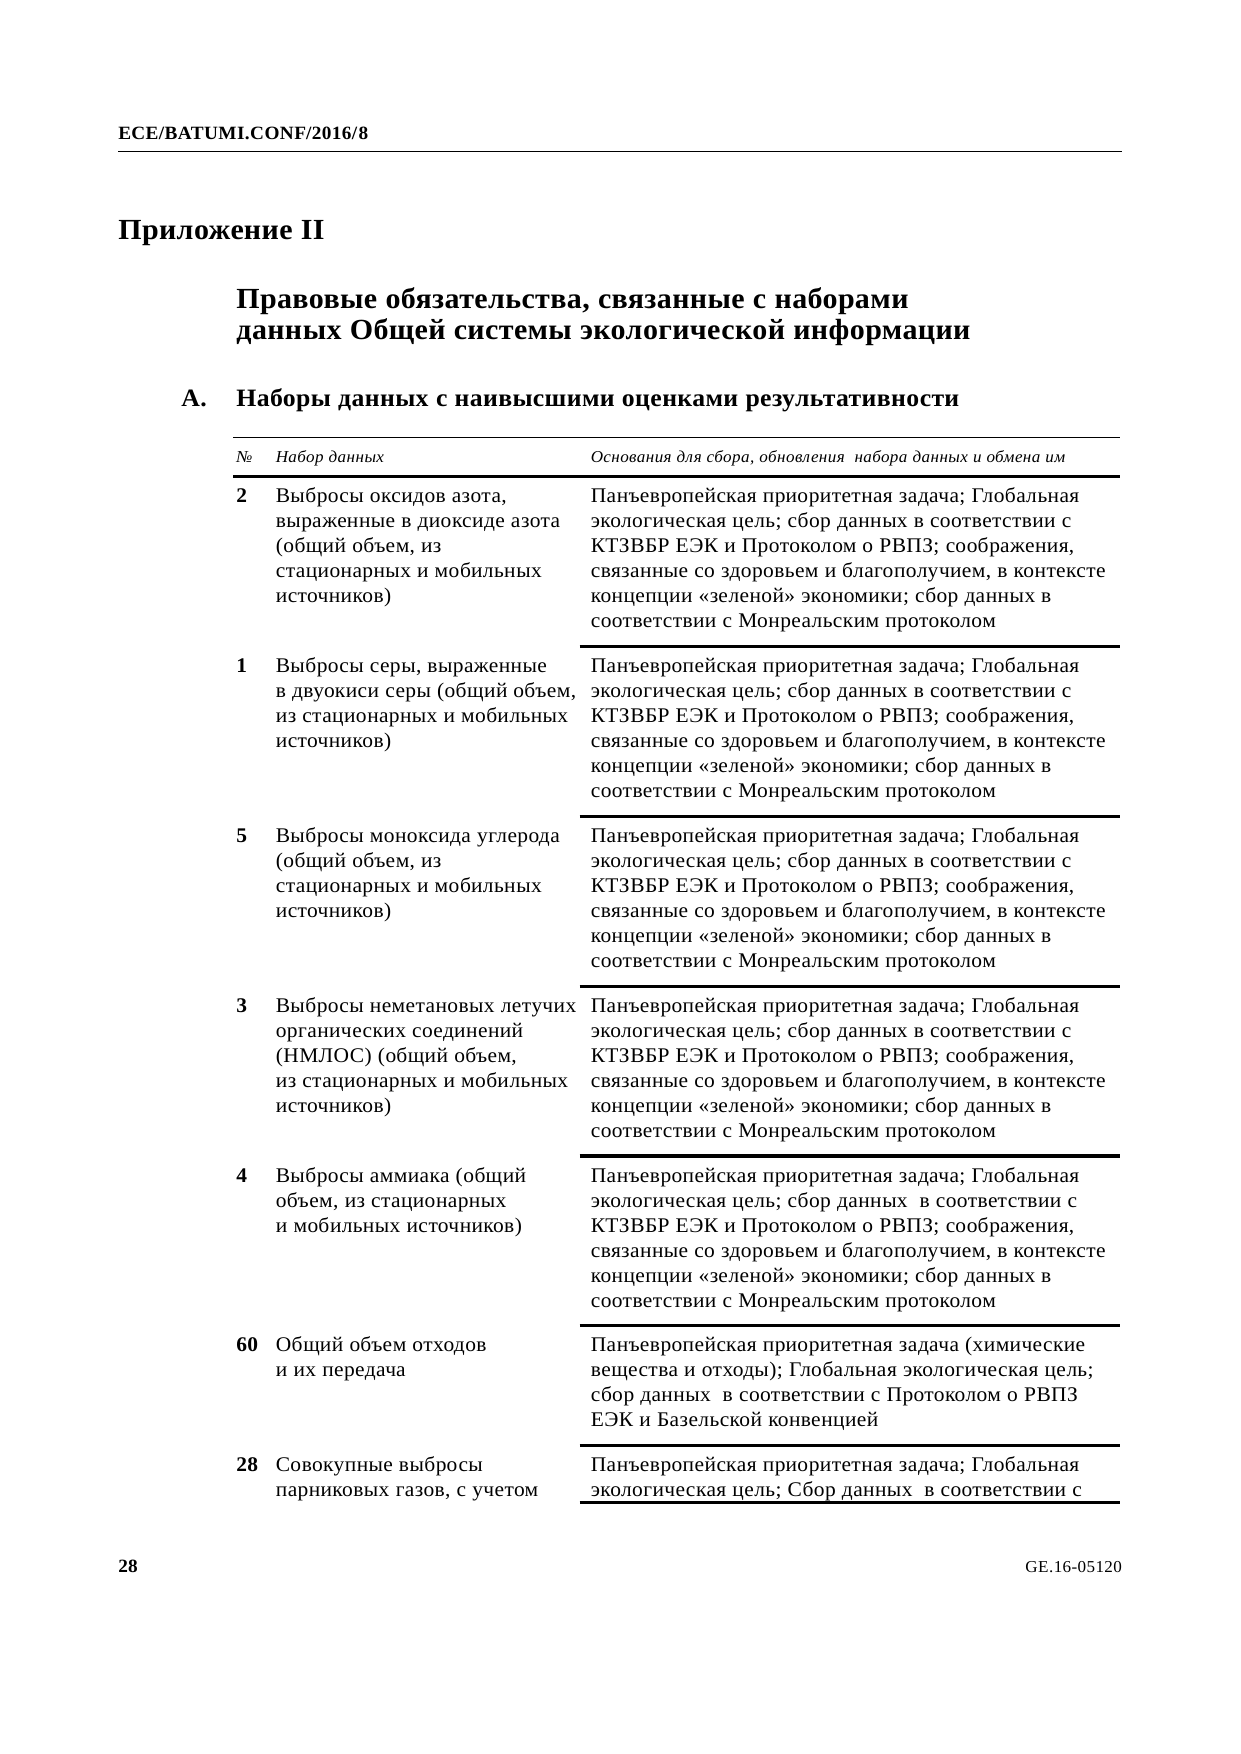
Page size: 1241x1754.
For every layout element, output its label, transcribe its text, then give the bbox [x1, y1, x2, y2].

text A. Наборы данных с наивысшими оценками результативности [118, 383, 1004, 412]
table_cell Панъевропейская приоритетная задача; Глобальная экологическая цель; сбор данных в соответствии с КТЗВБР ЕЭК и Протоколом о РВПЗ; соображения, связанные со здоровьем и благополучием, в контексте концепции «зеленой» экономики; сбор данных в соответствии с Монреальским протоколом [580, 818, 1120, 984]
table_cell Панъевропейская приоритетная задача; Глобальная экологическая цель; сбор данных в соответствии с КТЗВБР ЕЭК и Протоколом о РВПЗ; соображения, связанные со здоровьем и благополучием, в контексте концепции «зеленой» экономики; сбор данных в соответствии с Монреальским протоколом [580, 1158, 1120, 1324]
table_header Набор данных [273, 438, 579, 475]
table_cell Выбросы неметановых летучих органических соединений (НМЛОС) (общий объем, из стационарных и мобильных источников) [273, 985, 579, 1154]
table_cell 28 [233, 1444, 273, 1501]
table_header № [233, 438, 273, 475]
table_cell Панъевропейская приоритетная задача; Глобальная экологическая цель; сбор данных в соответствии с КТЗВБР ЕЭК и Протоколом о РВПЗ; соображения, связанные со здоровьем и благополучием, в контексте концепции «зеленой» экономики; сбор данных в соответствии с Монреальским протоколом [580, 478, 1120, 645]
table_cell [580, 1447, 1120, 1501]
table_header Основания для сбора, обновления набора данных и обмена им [580, 438, 1120, 475]
table_cell 4 [233, 1154, 273, 1324]
table_cell Выбросы аммиака (общий объем, из стационарных и мобильных источников) [273, 1154, 579, 1324]
table_cell Панъевропейская приоритетная задача; Глобальная экологическая цель; сбор данных в соответствии с КТЗВБР ЕЭК и Протоколом о РВПЗ; соображения, связанные со здоровьем и благополучием, в контексте концепции «зеленой» экономики; сбор данных в соответствии с Монреальским протоколом [580, 648, 1120, 815]
table_cell 5 [233, 815, 273, 984]
text Приложение II [118, 215, 1004, 246]
table_cell 2 [233, 478, 273, 645]
table_cell Выбросы моноксида углерода (общий объем, из стационарных и мобильных источников) [273, 815, 579, 984]
table_cell Панъевропейская приоритетная задача (химические вещества и отходы); Глобальная экологическая цель; сбор данных в соответствии с Протоколом о РВПЗ ЕЭК и Базельской конвенцией [580, 1327, 1120, 1444]
table_cell Выбросы оксидов азота, выраженные в диоксиде азота (общий объем, из стационарных и мобильных источников) [273, 478, 579, 645]
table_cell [273, 1444, 579, 1501]
table_cell 1 [233, 645, 273, 815]
table_cell 60 [233, 1324, 273, 1444]
table_cell Общий объем отходов и их передача [273, 1324, 579, 1444]
table_cell Панъевропейская приоритетная задача; Глобальная экологическая цель; сбор данных в соответствии с КТЗВБР ЕЭК и Протоколом о РВПЗ; соображения, связанные со здоровьем и благополучием, в контексте концепции «зеленой» экономики; сбор данных в соответствии с Монреальским протоколом [580, 988, 1120, 1154]
table_cell 3 [233, 985, 273, 1154]
table_cell Выбросы серы, выраженные в двуокиси серы (общий объем, из стационарных и мобильных источников) [273, 645, 579, 815]
text Правовые обязательства, связанные с наборами данных Общей системы экологической информации [118, 283, 1004, 346]
